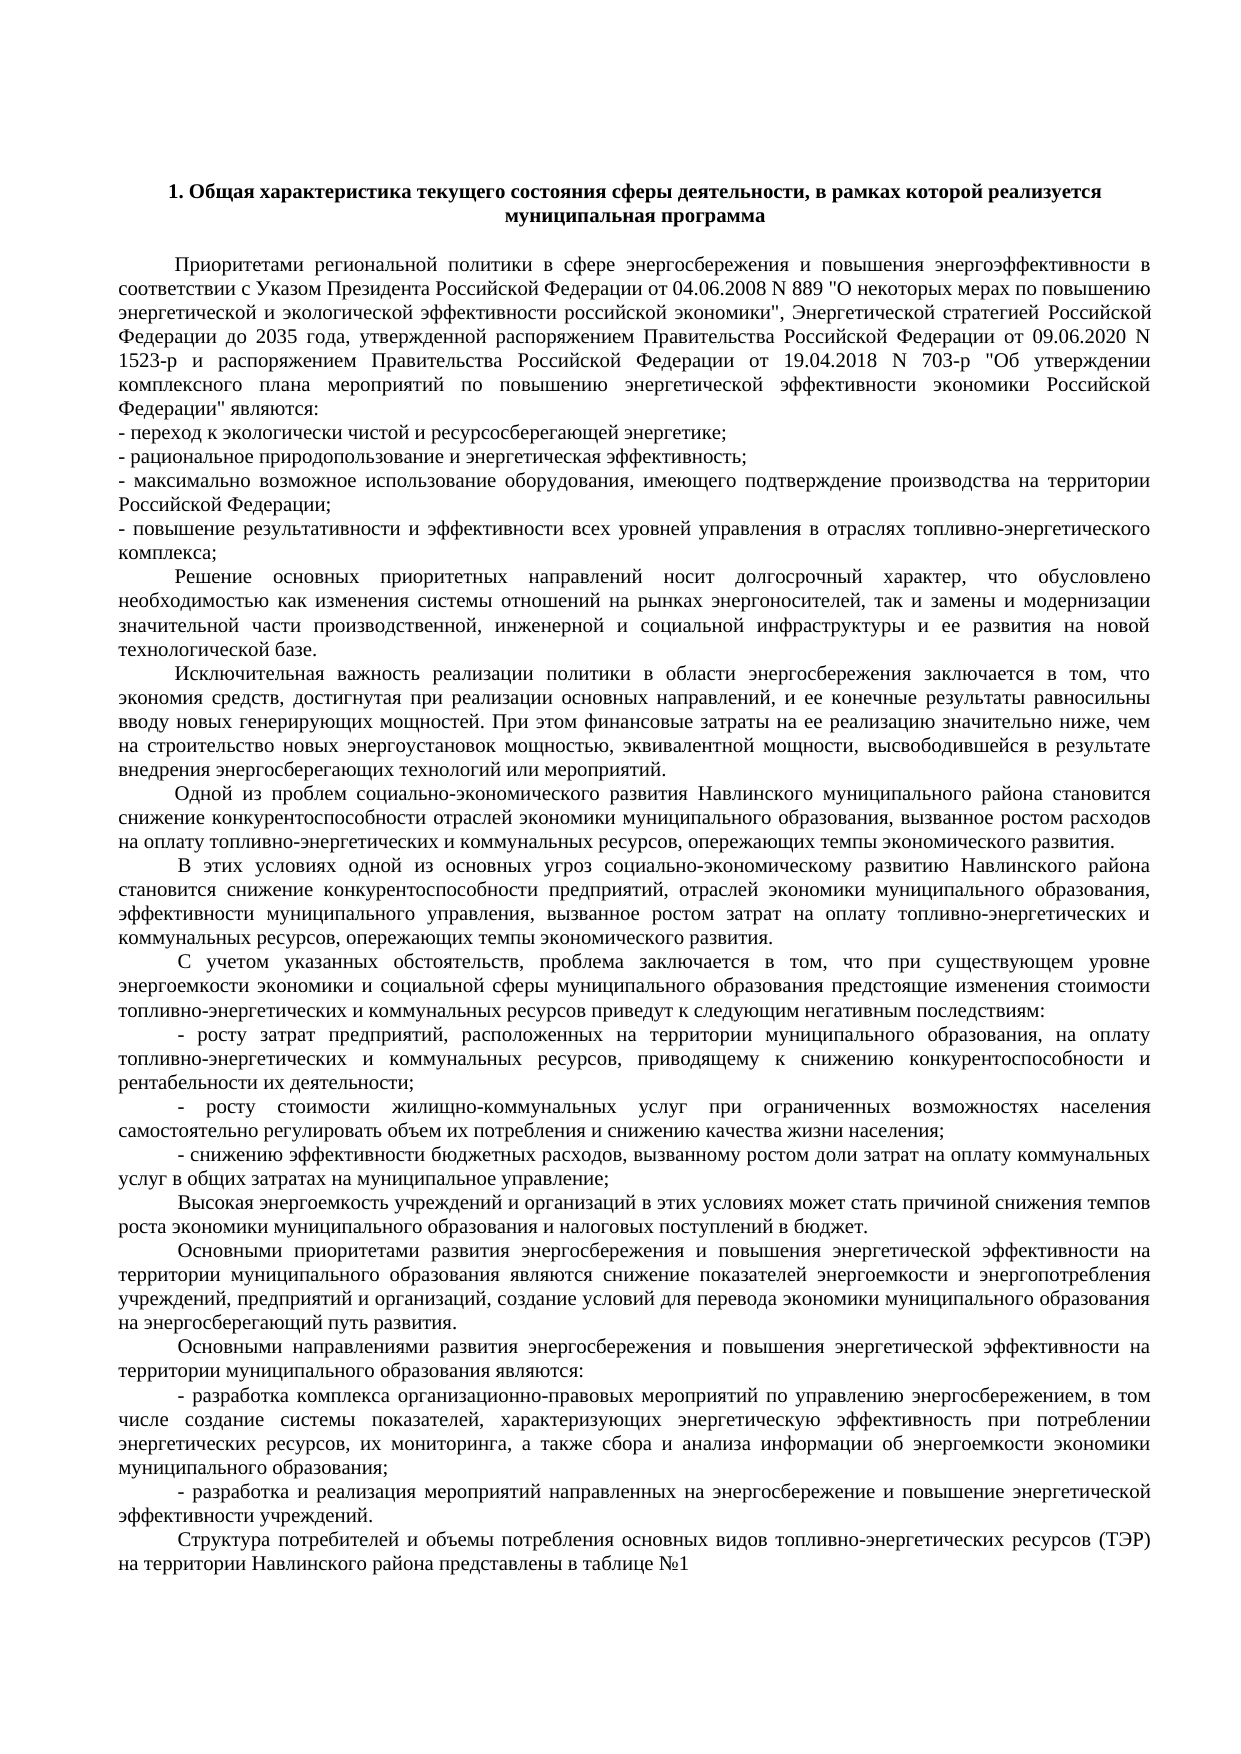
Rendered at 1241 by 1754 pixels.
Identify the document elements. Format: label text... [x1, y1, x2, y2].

text С учетом указанных обстоятельств, проблема заключается в том, что при существующем уровне энергоемкости экономики и социальной сферы муниципального образования предстоящие изменения стоимости топливно-энергетических и коммунальных ресурсов приведут к следующим негативным последствиям: [118, 949, 1152, 1022]
text Одной из проблем социально-экономического развития Навлинского муниципального района становится снижение конкурентоспособности отраслей экономики муниципального образования, вызванное ростом расходов на оплату топливно-энергетических и коммунальных ресурсов, опережающих темпы экономического развития. [118, 781, 1152, 853]
text Решение основных приоритетных направлений носит долгосрочный характер, что обусловлено необходимостью как изменения системы отношений на рынках энергоносителей, так и замены и модернизации значительной части производственной, инженерной и социальной инфраструктуры и ее развития на новой технологической базе. [118, 564, 1152, 661]
text - рациональное природопользование и энергетическая эффективность; [118, 444, 1152, 468]
text - росту затрат предприятий, расположенных на территории муниципального образования, на оплату топливно-энергетических и коммунальных ресурсов, приводящему к снижению конкурентоспособности и рентабельности их деятельности; [118, 1022, 1152, 1094]
text - максимально возможное использование оборудования, имеющего подтверждение производства на территории Российской Федерации; [118, 468, 1152, 516]
text - росту стоимости жилищно-коммунальных услуг при ограниченных возможностях населения самостоятельно регулировать объем их потребления и снижению качества жизни населения; [118, 1094, 1152, 1142]
text - разработка и реализация мероприятий направленных на энергосбережение и повышение энергетической эффективности учреждений. [118, 1479, 1152, 1527]
text Основными направлениями развития энергосбережения и повышения энергетической эффективности на территории муниципального образования являются: [118, 1334, 1152, 1382]
text - снижению эффективности бюджетных расходов, вызванному ростом доли затрат на оплату коммунальных услуг в общих затратах на муниципальное управление; [118, 1142, 1152, 1190]
text - переход к экологически чистой и ресурсосберегающей энергетике; [118, 420, 1152, 444]
text Приоритетами региональной политики в сфере энергосбережения и повышения энергоэффективности в соответствии с Указом Президента Российской Федерации от 04.06.2008 N 889 "О некоторых мерах по повышению энергетической и экологической эффективности российской экономики", Энергетической стратегией Российской Федерации до 2035 года, утвержденной распоряжением Правительства Российской Федерации от 09.06.2020 N 1523-р и распоряжением Правительства Российской Федерации от 19.04.2018 N 703-р "Об утверждении комплексного плана мероприятий по повышению энергетической эффективности экономики Российской Федерации" являются: [118, 252, 1152, 420]
text - разработка комплекса организационно-правовых мероприятий по управлению энергосбережением, в том числе создание системы показателей, характеризующих энергетическую эффективность при потреблении энергетических ресурсов, их мониторинга, а также сбора и анализа информации об энергоемкости экономики муниципального образования; [118, 1382, 1152, 1479]
text 1. Общая характеристика текущего состояния сферы деятельности, в рамках которой реализуется муниципальная программа [118, 179, 1152, 227]
text В этих условиях одной из основных угроз социально-экономическому развитию Навлинского района становится снижение конкурентоспособности предприятий, отраслей экономики муниципального образования, эффективности муниципального управления, вызванное ростом затрат на оплату топливно-энергетических и коммунальных ресурсов, опережающих темпы экономического развития. [118, 853, 1152, 949]
text Высокая энергоемкость учреждений и организаций в этих условиях может стать причиной снижения темпов роста экономики муниципального образования и налоговых поступлений в бюджет. [118, 1190, 1152, 1238]
text Основными приоритетами развития энергосбережения и повышения энергетической эффективности на территории муниципального образования являются снижение показателей энергоемкости и энергопотребления учреждений, предприятий и организаций, создание условий для перевода экономики муниципального образования на энергосберегающий путь развития. [118, 1238, 1152, 1334]
text Исключительная важность реализации политики в области энергосбережения заключается в том, что экономия средств, достигнутая при реализации основных направлений, и ее конечные результаты равносильны вводу новых генерирующих мощностей. При этом финансовые затраты на ее реализацию значительно ниже, чем на строительство новых энергоустановок мощностью, эквивалентной мощности, высвободившейся в результате внедрения энергосберегающих технологий или мероприятий. [118, 661, 1152, 781]
text - повышение результативности и эффективности всех уровней управления в отраслях топливно-энергетического комплекса; [118, 516, 1152, 564]
text Структура потребителей и объемы потребления основных видов топливно-энергетических ресурсов (ТЭР) на территории Навлинского района представлены в таблице №1 [118, 1527, 1152, 1575]
